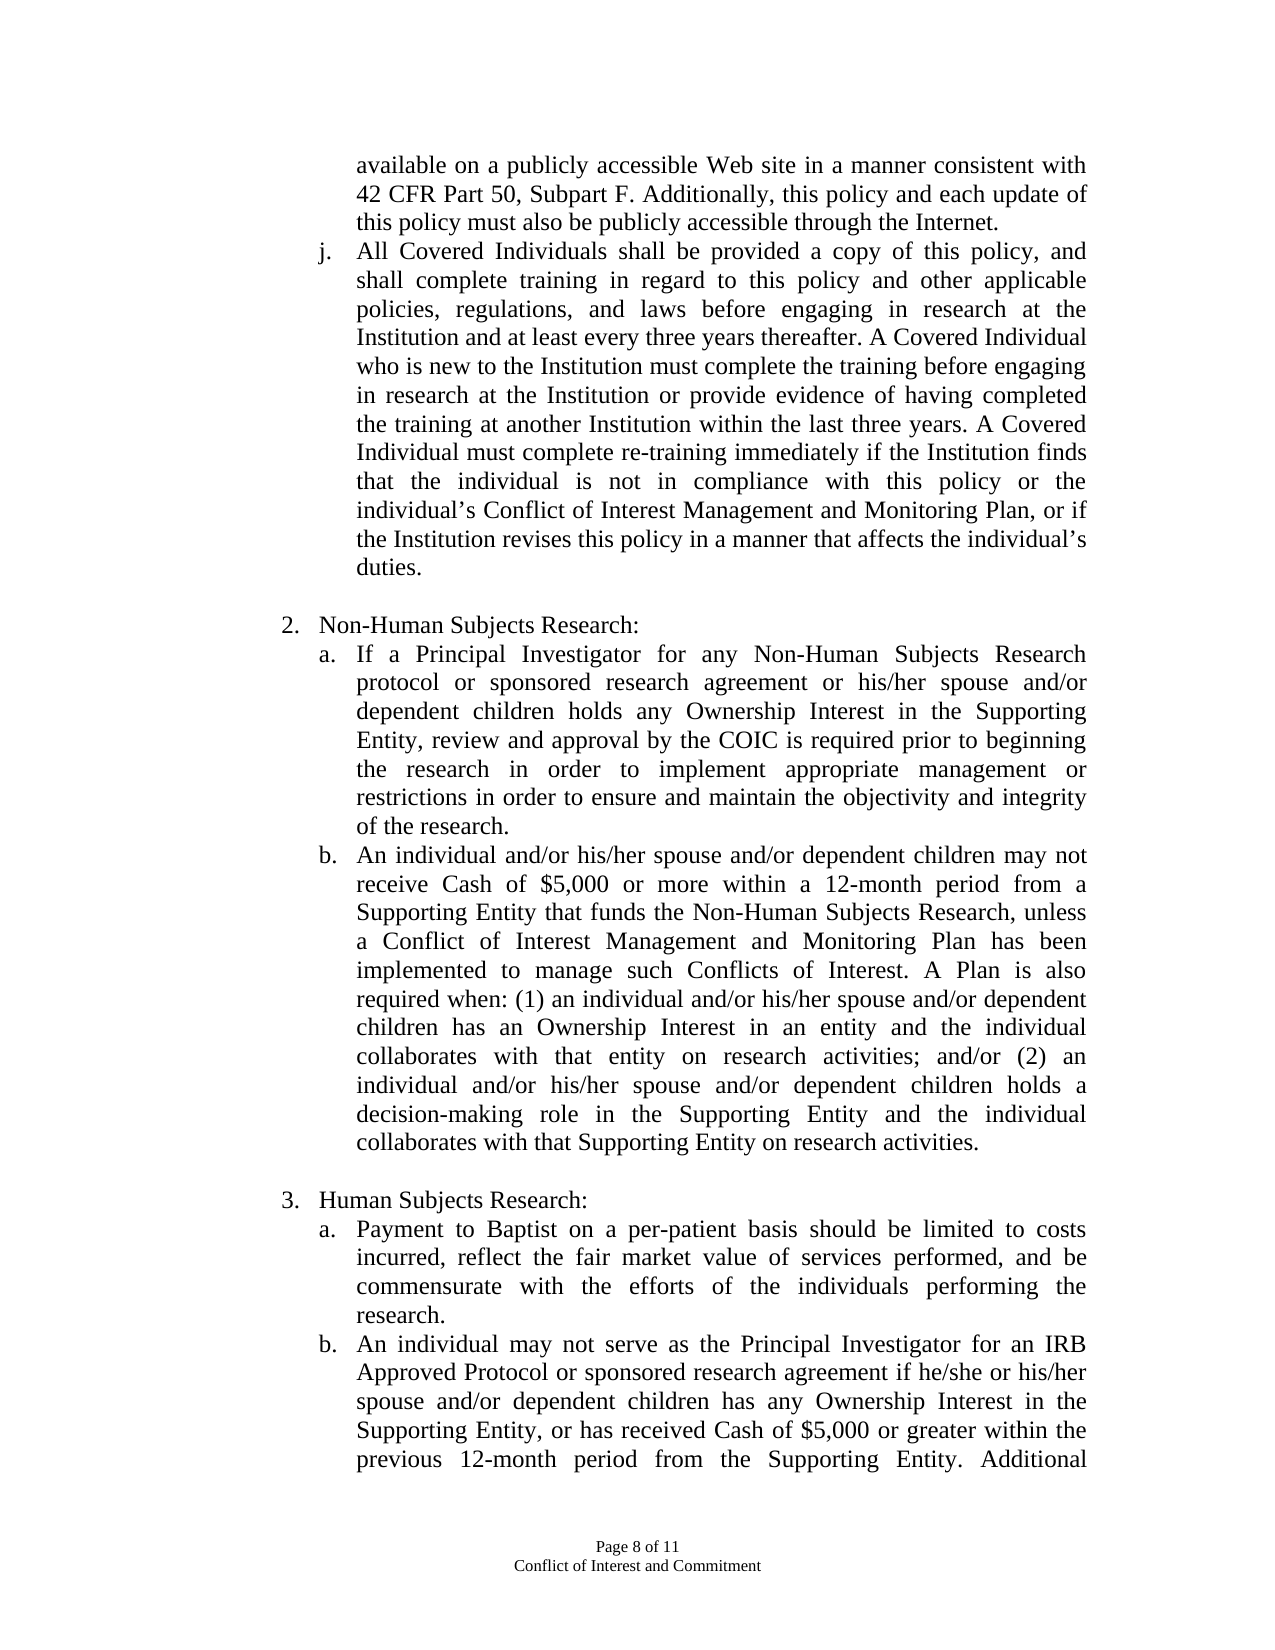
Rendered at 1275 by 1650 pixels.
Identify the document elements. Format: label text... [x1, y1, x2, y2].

list Human Subjects Research: [281, 1185, 1087, 1214]
list Payment to Baptist on a per-patient basis should be limited to costs incurred, reflect the fair market value of services performed, and be commensurate with the efforts of the individuals performing the research. [319, 1214, 1087, 1329]
list Non-Human Subjects Research: [281, 610, 1087, 639]
list If a Principal Investigator for any Non-Human Subjects Research protocol or sponsored research agreement or his/her spouse and/or dependent children holds any Ownership Interest in the Supporting Entity, review and approval by the COIC is required prior to beginning the research in order to implement appropriate management or restrictions in order to ensure and maintain the objectivity and integrity of the research. [319, 639, 1087, 840]
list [319, 150, 1087, 236]
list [319, 1329, 1087, 1472]
list All Covered Individuals shall be provided a copy of this policy, and shall complete training in regard to this policy and other applicable policies, regulations, and laws before engaging in research at the Institution and at least every three years thereafter. A Covered Individual who is new to the Institution must complete the training before engaging in research at the Institution or provide evidence of having completed the training at another Institution within the last three years. A Covered Individual must complete re-training immediately if the Institution finds that the individual is not in compliance with this policy or the individual’s Conflict of Interest Management and Monitoring Plan, or if the Institution revises this policy in a manner that affects the individual’s duties. [319, 236, 1087, 581]
list An individual and/or his/her spouse and/or dependent children may not receive Cash of $5,000 or more within a 12-month period from a Supporting Entity that funds the Non-Human Subjects Research, unless a Conflict of Interest Management and Monitoring Plan has been implemented to manage such Conflicts of Interest. A Plan is also required when: (1) an individual and/or his/her spouse and/or dependent children has an Ownership Interest in an entity and the individual collaborates with that entity on research activities; and/or (2) an individual and/or his/her spouse and/or dependent children holds a decision-making role in the Supporting Entity and the individual collaborates with that Supporting Entity on research activities. [319, 840, 1087, 1156]
